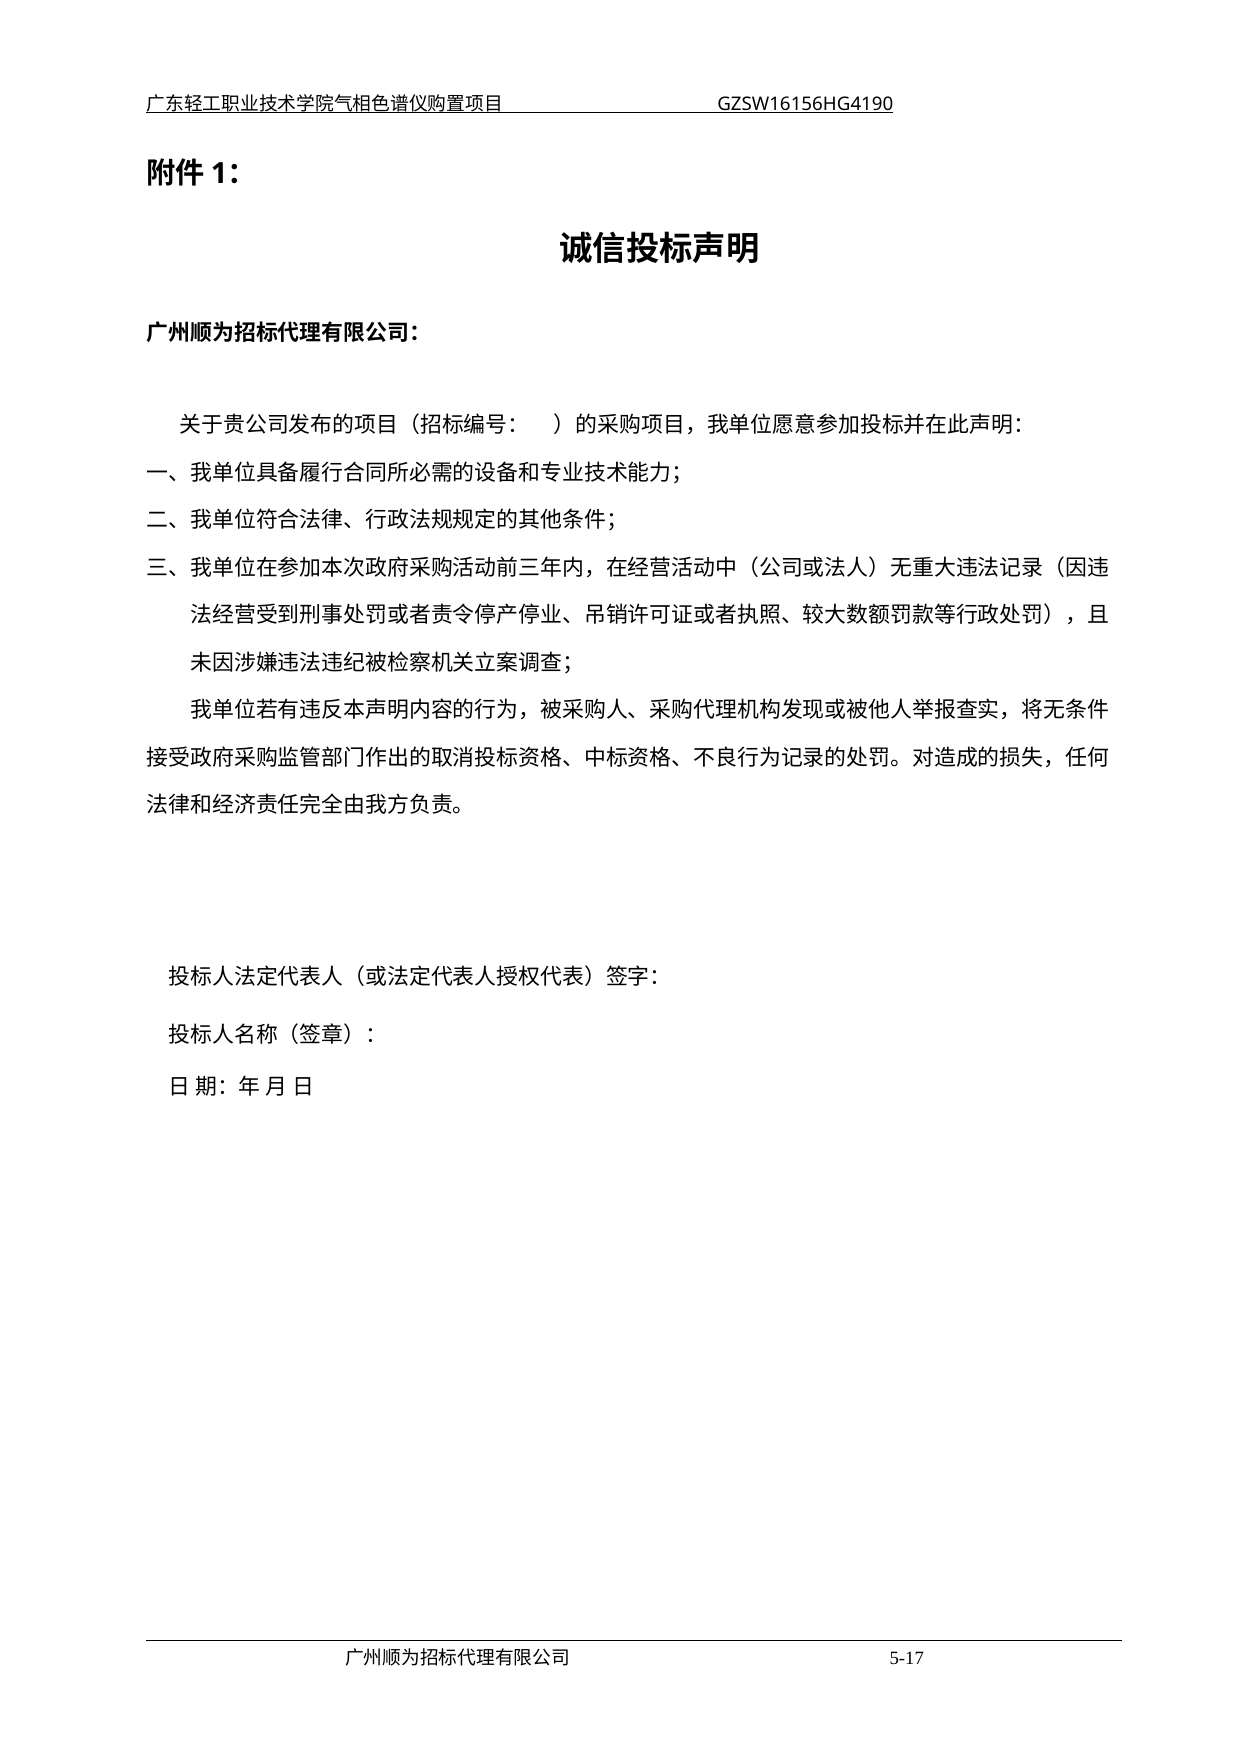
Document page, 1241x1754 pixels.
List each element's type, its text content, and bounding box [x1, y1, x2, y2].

text 关于贵公司发布的项目（招标编号： ）的采购项目，我单位愿意参加投标并在此声明： [146, 407, 1122, 439]
text 投标人法定代表人（或法定代表人授权代表）签字： [146, 938, 1122, 996]
text 一、我单位具备履行合同所必需的设备和专业技术能力； [146, 455, 1122, 486]
text 三、我单位在参加本次政府采购活动前三年内，在经营活动中（公司或法人）无重大违法记录（因违法经营受到刑事处罚或者责令停产停业、吊销许可证或者执照、较大数额罚款等行政处罚），且未因涉嫌违法违纪被检察机关立案调查； [146, 550, 1122, 676]
text 诚信投标声明 [146, 222, 1122, 270]
text 我单位若有违反本声明内容的行为，被采购人、采购代理机构发现或被他人举报查实，将无条件接受政府采购监管部门作出的取消投标资格、中标资格、不良行为记录的处罚。对造成的损失，任何法律和经济责任完全由我方负责。 [146, 692, 1122, 819]
text 日 期：年 月 日 [168, 1054, 1122, 1104]
text 投标人名称（签章）： [146, 996, 1122, 1054]
text 二、我单位符合法律、行政法规规定的其他条件； [146, 502, 1122, 534]
text 附件1： [146, 150, 1122, 192]
text 广州顺为招标代理有限公司： [146, 315, 1122, 347]
